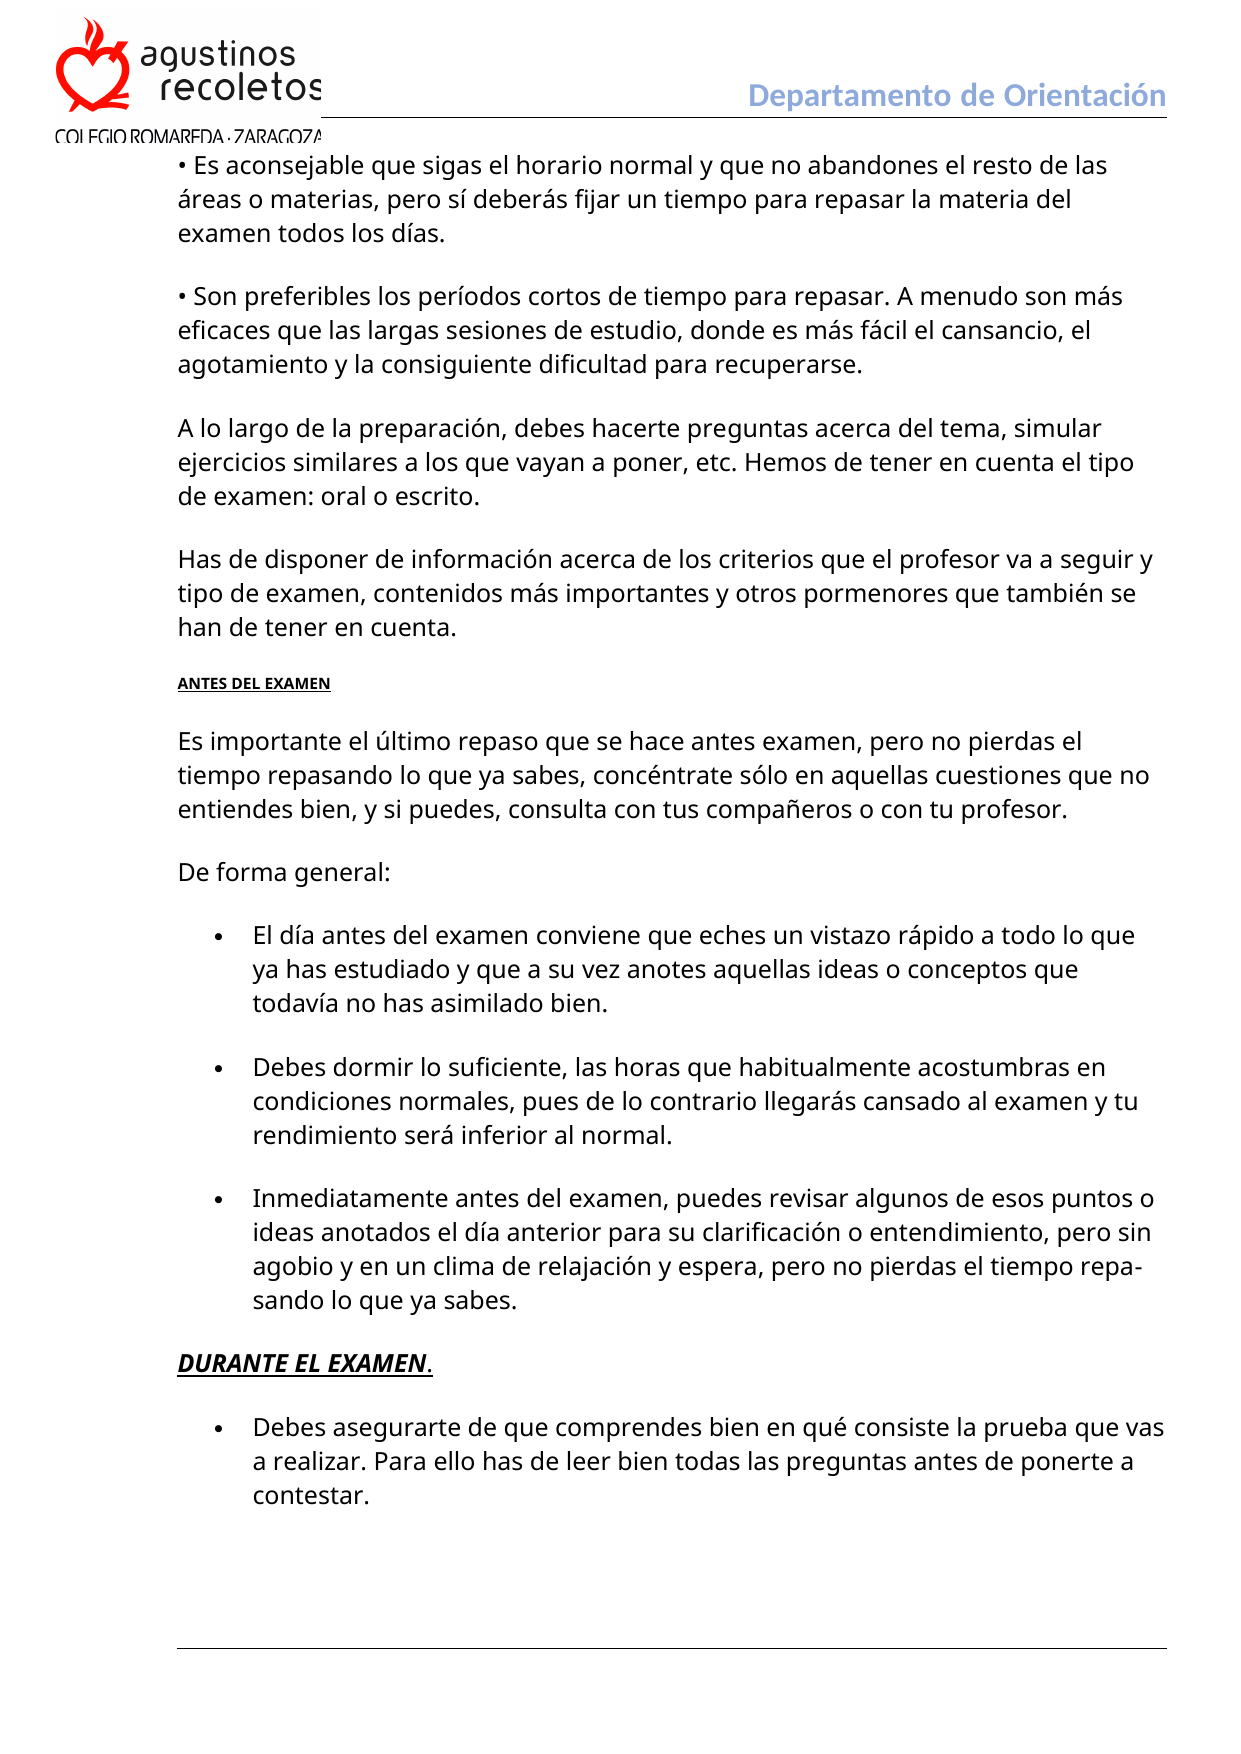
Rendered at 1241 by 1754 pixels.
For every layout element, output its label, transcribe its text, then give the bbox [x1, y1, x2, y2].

list Debes dormir lo suficiente, las horas que habitualmente acostumbras en condiciones normales, pues de lo contrario llegarás cansado al examen y tu rendimiento será inferior al normal. [215, 1049, 1167, 1152]
text • Son preferibles los períodos cortos de tiempo para repasar. A menudo son más eficaces que las largas sesiones de estudio, donde es más fácil el cansancio, el agotamiento y la consiguiente dificultad para recuperarse. [177, 279, 1167, 381]
list Inmediatamente antes del examen, puedes revisar algunos de esos puntos o ideas anotados el día anterior para su clarificación o entendimiento, pero sin agobio y en un clima de relajación y espera, pero no pierdas el tiempo repasando lo que ya sabes. [215, 1181, 1167, 1317]
text ANTES DEL EXAMEN [177, 673, 1167, 694]
list El día antes del examen conviene que eches un vistazo rápido a todo lo que ya has estudiado y que a su vez anotes aquellas ideas o conceptos que todavía no has asimilado bien. [215, 918, 1167, 1020]
text Es importante el último repaso que se hace antes examen, pero no pierdas el tiempo repasando lo que ya sabes, concéntrate sólo en aquellas cuestiones que no entiendes bien, y si puedes, consulta con tus compañeros o con tu profesor. [177, 723, 1167, 826]
picture [55, 8, 321, 143]
text • Es aconsejable que sigas el horario normal y que no abandones el resto de las áreas o materias, pero sí deberás fijar un tiempo para repasar la materia del examen todos los días. [177, 148, 1167, 250]
list Debes asegurarte de que comprendes bien en qué consiste la prueba que vas a realizar. Para ello has de leer bien todas las preguntas antes de ponerte a contestar. [215, 1409, 1167, 1512]
text A lo largo de la preparación, debes hacerte preguntas acerca del tema, simular ejercicios similares a los que vayan a poner, etc. Hemos de tener en cuenta el tipo de examen: oral o escrito. [177, 410, 1167, 512]
text Has de disponer de información acerca de los criterios que el profesor va a seguir y tipo de examen, contenidos más importantes y otros pormenores que también se han de tener en cuenta. [177, 542, 1167, 644]
text DURANTE EL EXAMEN. [177, 1346, 1167, 1380]
text De forma general: [177, 855, 1167, 889]
